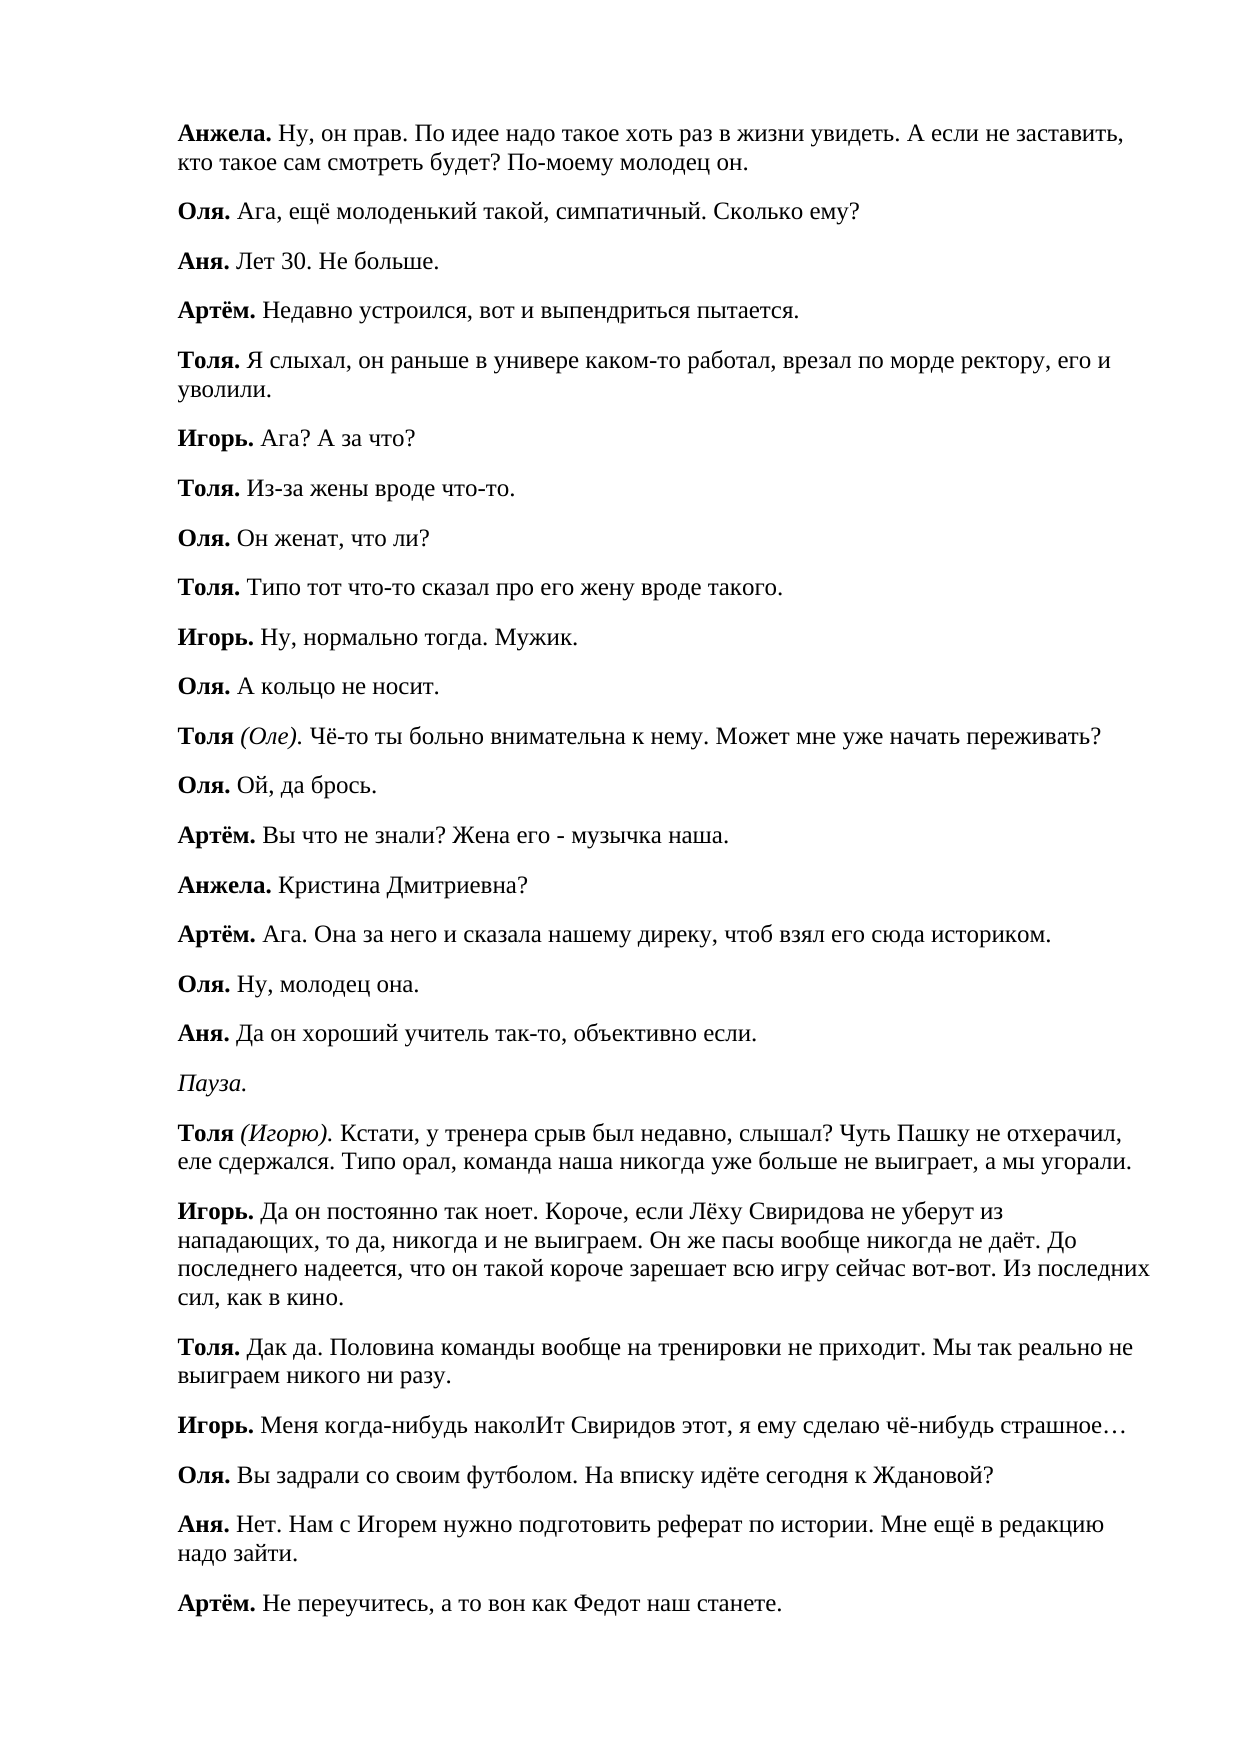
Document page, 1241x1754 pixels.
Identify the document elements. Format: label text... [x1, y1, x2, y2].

text Аня. Да он хороший учитель так-то, объективно если. [177, 1018, 1152, 1047]
text Толя. Типо тот что-то сказал про его жену вроде такого. [177, 572, 1152, 601]
text Артём. Вы что не знали? Жена его - музычка наша. [177, 820, 1152, 849]
text Артём. Недавно устроился, вот и выпендриться пытается. [177, 296, 1152, 324]
text Толя (Игорю). Кстати, у тренера срыв был недавно, слышал? Чуть Пашку не отхерачил, еле сдержался. Типо орал, команда наша никогда уже больше не выиграет, а мы угорали. [177, 1118, 1152, 1175]
text Оля. Вы задрали со своим футболом. На вписку идёте сегодня к Ждановой? [177, 1460, 1152, 1488]
text Толя (Оле). Чё-то ты больно внимательна к нему. Может мне уже начать переживать? [177, 721, 1152, 750]
text Игорь. Ну, нормально тогда. Мужик. [177, 622, 1152, 651]
text Оля. Ой, да брось. [177, 771, 1152, 799]
text Артём. Ага. Она за него и сказала нашему диреку, чтоб взял его сюда историком. [177, 919, 1152, 948]
text Игорь. Ага? А за что? [177, 423, 1152, 452]
text Артём. Не переучитесь, а то вон как Федот наш станете. [177, 1588, 1152, 1616]
text Оля. Ага, ещё молоденький такой, симпатичный. Сколько ему? [177, 196, 1152, 225]
text Оля. Он женат, что ли? [177, 523, 1152, 551]
text Аня. Нет. Нам с Игорем нужно подготовить реферат по истории. Мне ещё в редакцию надо зайти. [177, 1509, 1152, 1567]
text Анжела. Кристина Дмитриевна? [177, 870, 1152, 898]
text Анжела. Ну, он прав. По идее надо такое хоть раз в жизни увидеть. А если не заставить, кто такое сам смотреть будет? По-моему молодец он. [177, 118, 1152, 176]
text Толя. Дак да. Половина команды вообще на тренировки не приходит. Мы так реально не выиграем никого ни разу. [177, 1332, 1152, 1389]
text Игорь. Меня когда-нибудь наколИт Свиридов этот, я ему сделаю чё-нибудь страшное… [177, 1410, 1152, 1439]
text Толя. Я слыхал, он раньше в универе каком-то работал, врезал по морде ректору, его и уволили. [177, 345, 1152, 403]
text Аня. Лет 30. Не больше. [177, 246, 1152, 275]
text Толя. Из-за жены вроде что-то. [177, 473, 1152, 502]
text Пауза. [177, 1068, 1152, 1097]
text Оля. Ну, молодец она. [177, 969, 1152, 998]
text Игорь. Да он постоянно так ноет. Короче, если Лёху Свиридова не уберут из нападающих, то да, никогда и не выиграем. Он же пасы вообще никогда не даёт. До последнего надеется, что он такой короче зарешает всю игру сейчас вот-вот. Из последних сил, как в кино. [177, 1196, 1152, 1311]
text Оля. А кольцо не носит. [177, 671, 1152, 700]
